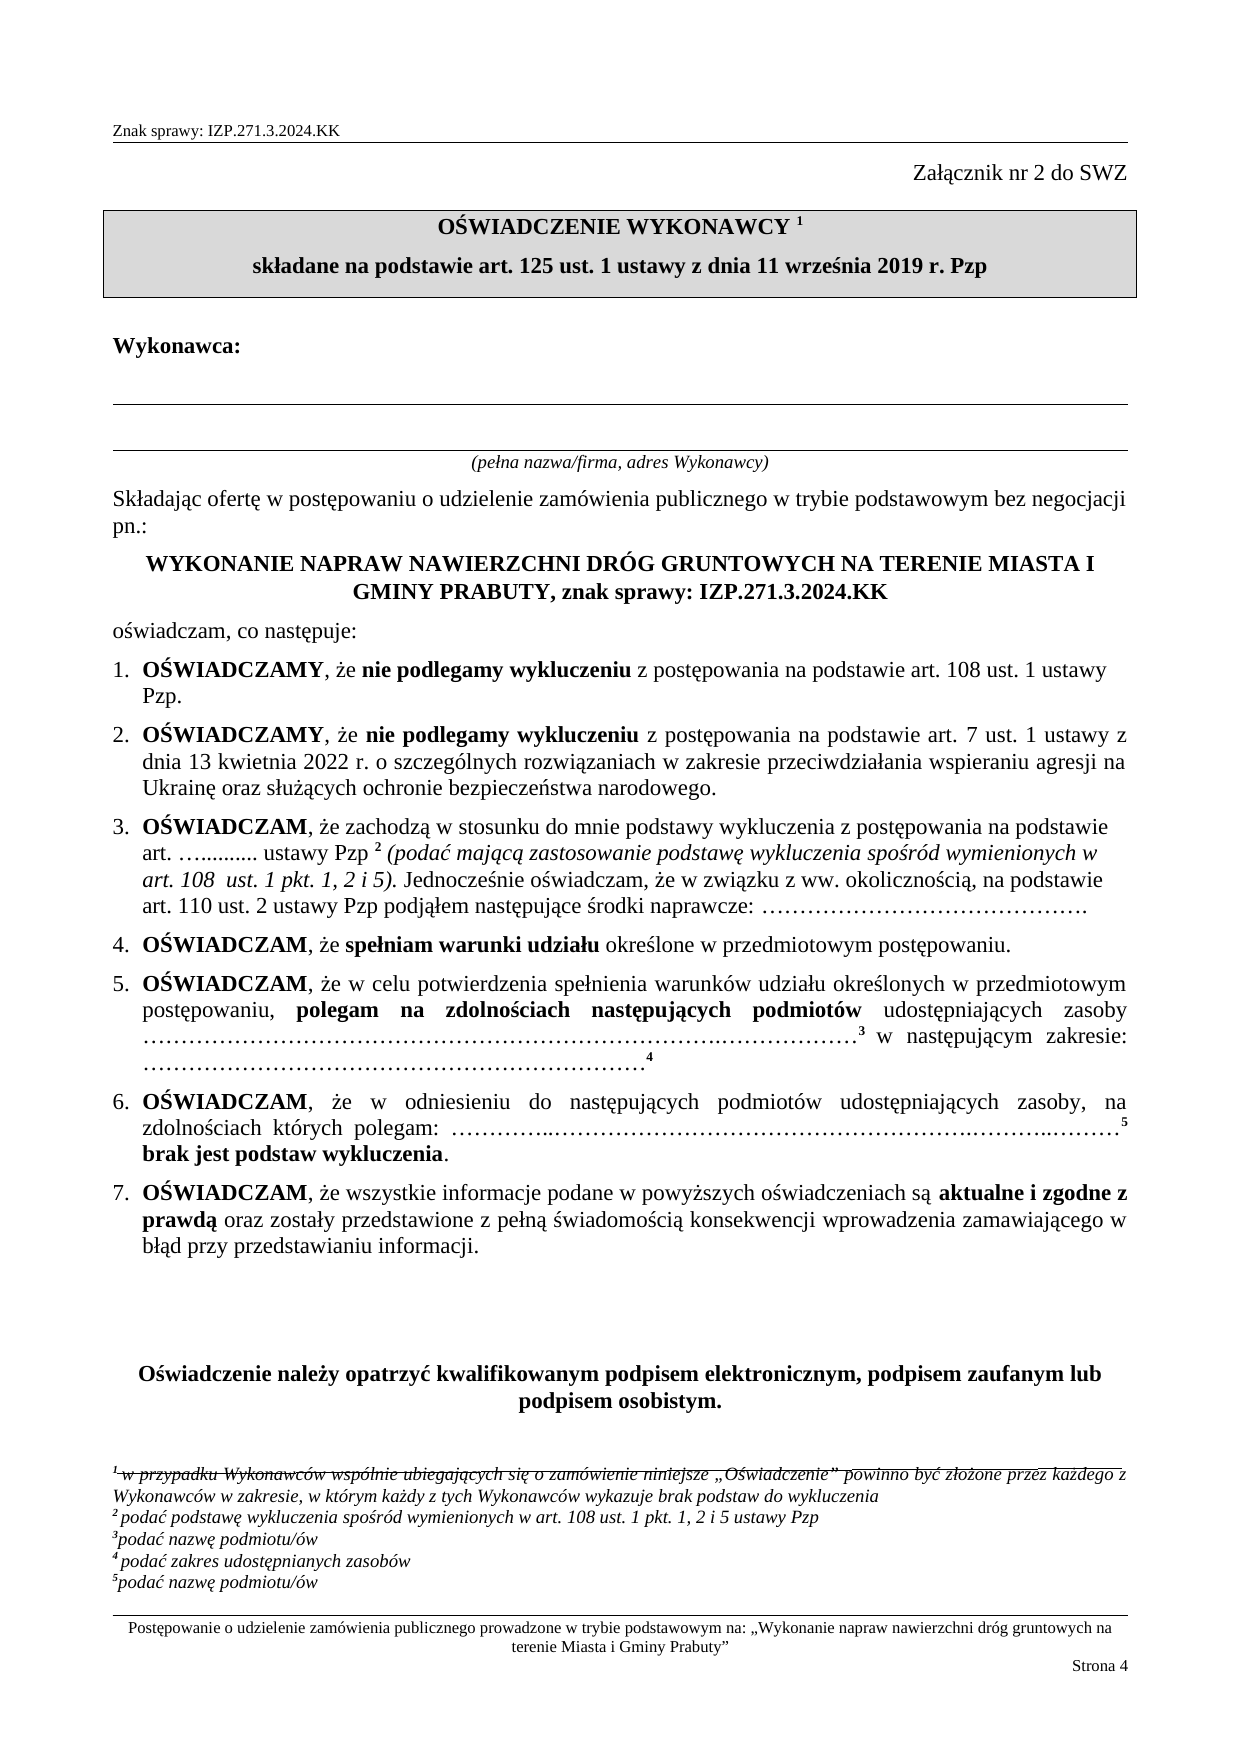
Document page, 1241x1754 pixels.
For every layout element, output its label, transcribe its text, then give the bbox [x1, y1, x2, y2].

text Załącznik nr 2 do SWZ [112, 159, 1128, 186]
list OŚWIADCZAM, że zachodzą w stosunku do mnie podstawy wykluczenia z postępowania na podstawie art. ….......... ustawy Pzp 2 (podać mającą zastosowanie podstawę wykluczenia spośród wymienionych w art. 108 ust. 1 pkt. 1, 2 i 5). Jednocześnie oświadczam, że w związku z ww. okolicznością, na podstawie art. 110 ust. 2 ustawy Pzp podjąłem następujące środki naprawcze: ……………………………………. [112, 813, 1128, 918]
text OŚWIADCZENIE WYKONAWCY 1 [104, 211, 1136, 240]
list OŚWIADCZAM, że w odniesieniu do następujących podmiotów udostępniających zasoby, na zdolnościach których polegam: …………..……………………………………………….………..………5 brak jest podstaw wykluczenia. [112, 1088, 1128, 1167]
list OŚWIADCZAMY, że nie podlegamy wykluczeniu z postępowania na podstawie art. 108 ust. 1 ustawy Pzp. [112, 656, 1128, 709]
text Składając ofertę w postępowaniu o udzielenie zamówienia publicznego w trybie podstawowym bez negocjacji pn.: [112, 485, 1128, 538]
text oświadczam, co następuje: [112, 617, 1128, 644]
list OŚWIADCZAM, że wszystkie informacje podane w powyższych oświadczeniach są aktualne i zgodne z prawdą oraz zostały przedstawione z pełną świadomością konsekwencji wprowadzenia zamawiającego w błąd przy przedstawianiu informacji. [112, 1179, 1128, 1258]
list OŚWIADCZAM, że w celu potwierdzenia spełnienia warunków udziału określonych w przedmiotowym postępowaniu, polegam na zdolnościach następujących podmiotów udostępniających zasoby ………………………………………………………………….………………3 w następującym zakresie: …………………………………………………………4 [112, 970, 1128, 1075]
text 2 podać podstawę wykluczenia spośród wymienionych w art. 108 ust. 1 pkt. 1, 2 i 5 ustawy Pzp [112, 1506, 1128, 1528]
text 1 w przypadku Wykonawców wspólnie ubiegających się o zamówienie niniejsze „Oświadczenie” powinno być złożone przez każdego z Wykonawców w zakresie, w którym każdy z tych Wykonawców wykazuje brak podstaw do wykluczenia [112, 1463, 1128, 1506]
text składane na podstawie art. 125 ust. 1 ustawy z dnia 11 września 2019 r. Pzp [104, 249, 1136, 297]
text 4 podać zakres udostępnianych zasobów [112, 1549, 1128, 1571]
list OŚWIADCZAM, że spełniam warunki udziału określone w przedmiotowym postępowaniu. [112, 931, 1128, 957]
text 3podać nazwę podmiotu/ów [112, 1528, 1128, 1549]
list Oświadczenie należy opatrzyć kwalifikowanym podpisem elektronicznym, podpisem zaufanym lub podpisem osobistym. [112, 1361, 1128, 1413]
text 5podać nazwę podmiotu/ów [112, 1571, 1128, 1593]
list OŚWIADCZAMY, że nie podlegamy wykluczeniu z postępowania na podstawie art. 7 ust. 1 ustawy z dnia 13 kwietnia 2022 r. o szczególnych rozwiązaniach w zakresie przeciwdziałania wspieraniu agresji na Ukrainę oraz służących ochronie bezpieczeństwa narodowego. [112, 721, 1128, 801]
text (pełna nazwa/firma, adres Wykonawcy) [112, 451, 1128, 473]
text Wykonawca: [112, 332, 1128, 359]
text WYKONANIE NAPRAW NAWIERZCHNI DRÓG GRUNTOWYCH NA TERENIE MIASTA I GMINY PRABUTY, znak sprawy: IZP.271.3.2024.KK [112, 551, 1128, 605]
